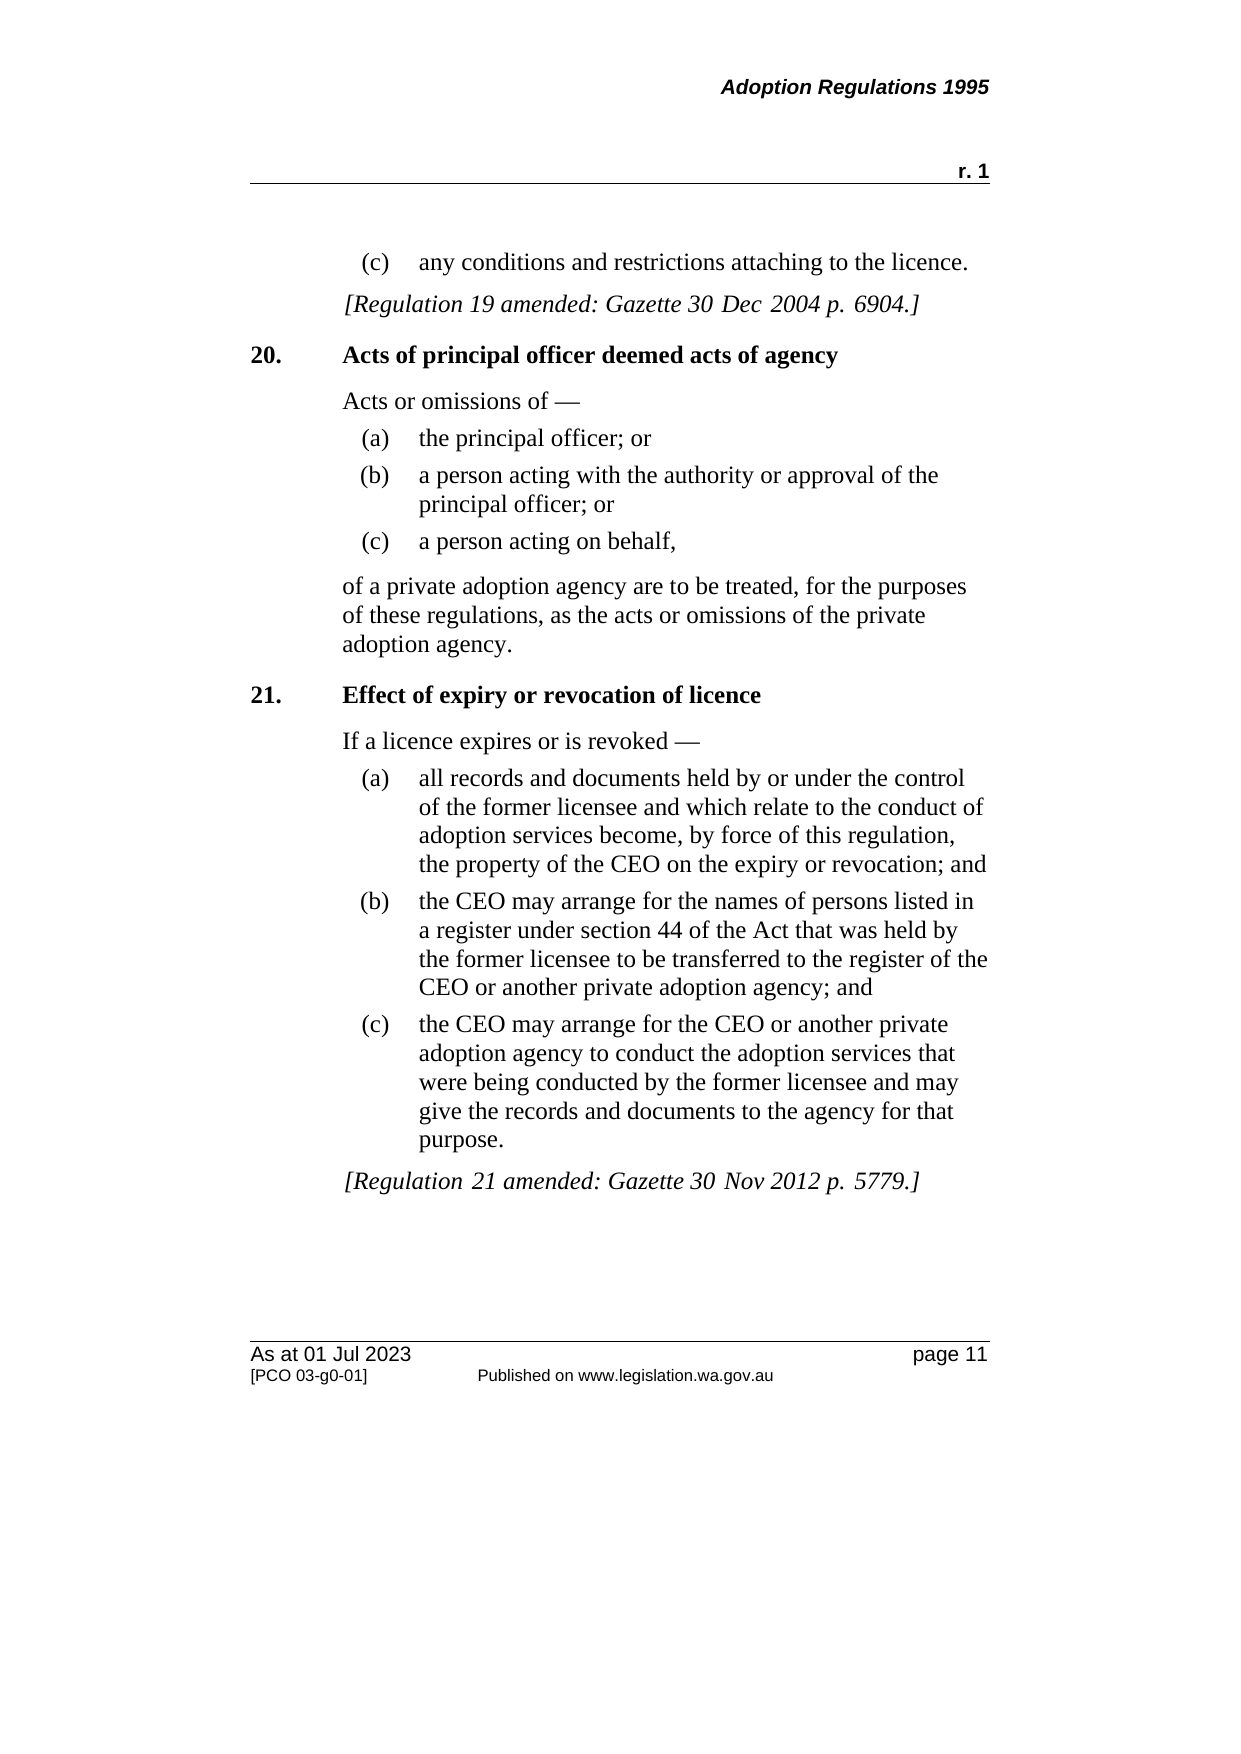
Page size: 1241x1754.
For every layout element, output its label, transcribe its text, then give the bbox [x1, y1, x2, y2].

subtitle 21. Effect of expiry or revocation of licence [250, 680, 990, 709]
text (b) a person acting with the authority or approval of the principal officer; or [250, 460, 990, 517]
text [Regulation 19 amended: Gazette 30 Dec 2004 p. 6904.] [250, 289, 990, 317]
text (a) all records and documents held by or under the control of the former licensee and which relate to the conduct of adoption services become, by force of this regulation, the property of the CEO on the expiry or revocation; and [250, 763, 990, 878]
text If a licence expires or is revoked — [250, 726, 990, 754]
text (c) the CEO may arrange for the CEO or another private adoption agency to conduct the adoption services that were being conducted by the former licensee and may give the records and documents to the agency for that purpose. [250, 1009, 990, 1153]
text (a) the principal officer; or [250, 423, 990, 452]
text Acts or omissions of — [250, 386, 990, 414]
text of a private adoption agency are to be treated, for the purposes of these regulations, as the acts or omissions of the private adoption agency. [250, 571, 990, 657]
text (c) a person acting on behalf, [250, 526, 990, 554]
text (c) any conditions and restrictions attaching to the licence. [250, 247, 990, 276]
text (b) the CEO may arrange for the names of persons listed in a register under section 44 of the Act that was held by the former licensee to be transferred to the register of the CEO or another private adoption agency; and [250, 886, 990, 1001]
subtitle 20. Acts of principal officer deemed acts of agency [250, 340, 990, 369]
text [Regulation 21 amended: Gazette 30 Nov 2012 p. 5779.] [250, 1166, 990, 1194]
